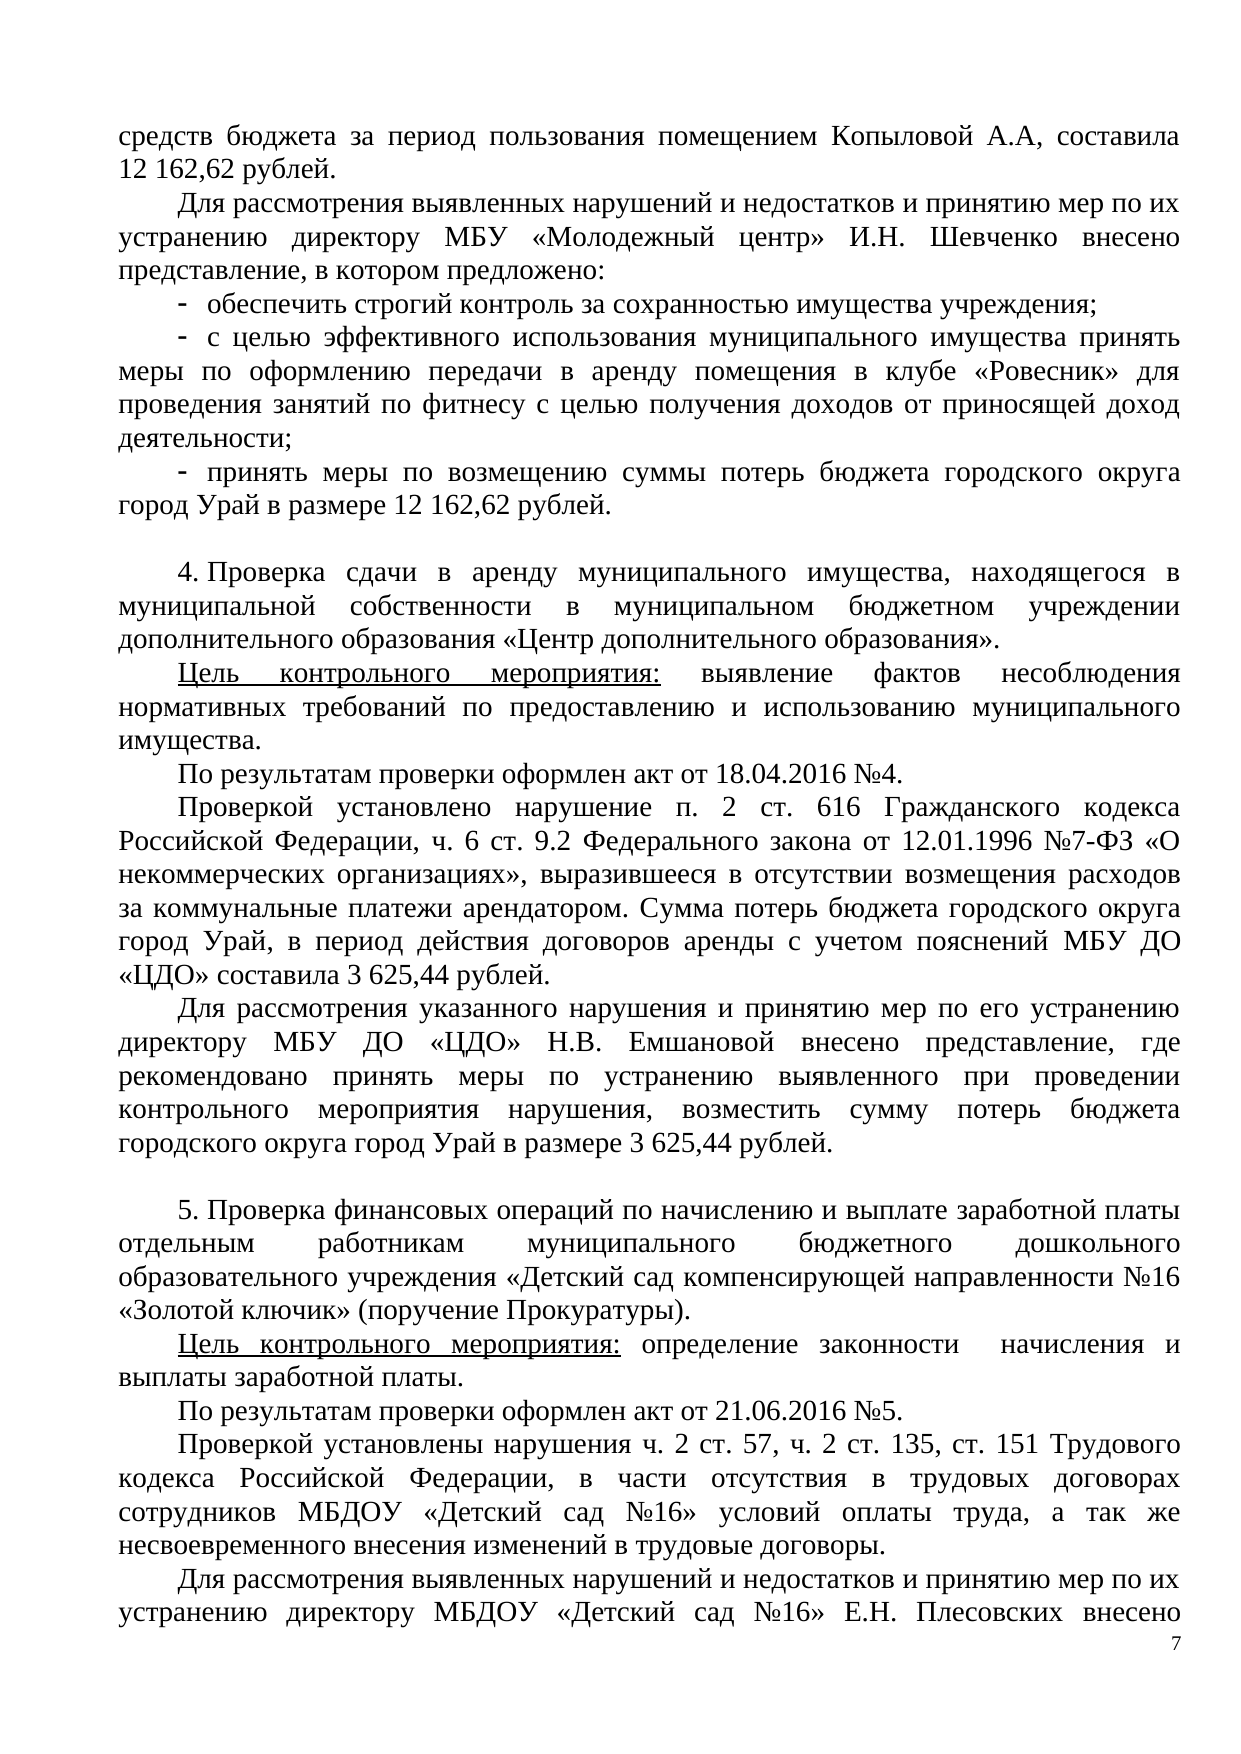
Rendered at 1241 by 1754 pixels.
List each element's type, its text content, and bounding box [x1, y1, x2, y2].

text Для рассмотрения выявленных нарушений и недостатков и принятию мер по их устранению директору МБУ «Молодежный центр» И.Н. Шевченко внесено представление, в котором предложено: [118, 185, 1181, 286]
list Проверка финансовых операций по начислению и выплате заработной платы отдельным работникам муниципального бюджетного дошкольного образовательного учреждения «Детский сад компенсирующей направленности №16 «Золотой ключик» (поручение Прокуратуры). [118, 1192, 1181, 1326]
list с целью эффективного использования муниципального имущества принять меры по оформлению передачи в аренду помещения в клубе «Ровесник» для проведения занятий по фитнесу с целью получения доходов от приносящей доход деятельности; [118, 319, 1181, 454]
list По результатам проверки оформлен акт от 18.04.2016 №4. [118, 756, 1181, 789]
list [118, 118, 1181, 185]
list Проверка сдачи в аренду муниципального имущества, находящегося в муниципальной собственности в муниципальном бюджетном учреждении дополнительного образования «Центр дополнительного образования». [118, 554, 1181, 655]
list обеспечить строгий контроль за сохранностью имущества учреждения; [118, 286, 1181, 319]
list принять меры по возмещению суммы потерь бюджета городского округа город Урай в размере 12 162,62 рублей. [118, 454, 1181, 521]
list Цель контрольного мероприятия: выявление фактов несоблюдения нормативных требований по предоставлению и использованию муниципального имущества. [118, 655, 1181, 756]
list Для рассмотрения указанного нарушения и принятию мер по его устранению директору МБУ ДО «ЦДО» Н.В. Емшановой внесено представление, где рекомендовано принять меры по устранению выявленного при проведении контрольного мероприятия нарушения, возместить сумму потерь бюджета городского округа город Урай в размере 3 625,44 рублей. [118, 991, 1181, 1158]
list По результатам проверки оформлен акт от 21.06.2016 №5. [118, 1393, 1181, 1427]
text Проверкой установлены нарушения ч. 2 ст. 57, ч. 2 ст. 135, ст. 151 Трудового кодекса Российской Федерации, в части отсутствия в трудовых договорах сотрудников МБДОУ «Детский сад №16» условий оплаты труда, а так же несвоевременного внесения изменений в трудовые договоры. [118, 1427, 1181, 1561]
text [118, 1561, 1181, 1628]
text Проверкой установлено нарушение п. 2 ст. 616 Гражданского кодекса Российской Федерации, ч. 6 ст. 9.2 Федерального закона от 12.01.1996 №7-ФЗ «О некоммерческих организациях», выразившееся в отсутствии возмещения расходов за коммунальные платежи арендатором. Сумма потерь бюджета городского округа город Урай, в период действия договоров аренды с учетом пояснений МБУ ДО «ЦДО» составила 3 625,44 рублей. [118, 789, 1181, 991]
list Цель контрольного мероприятия: определение законности начисления и выплаты заработной платы. [118, 1326, 1181, 1393]
